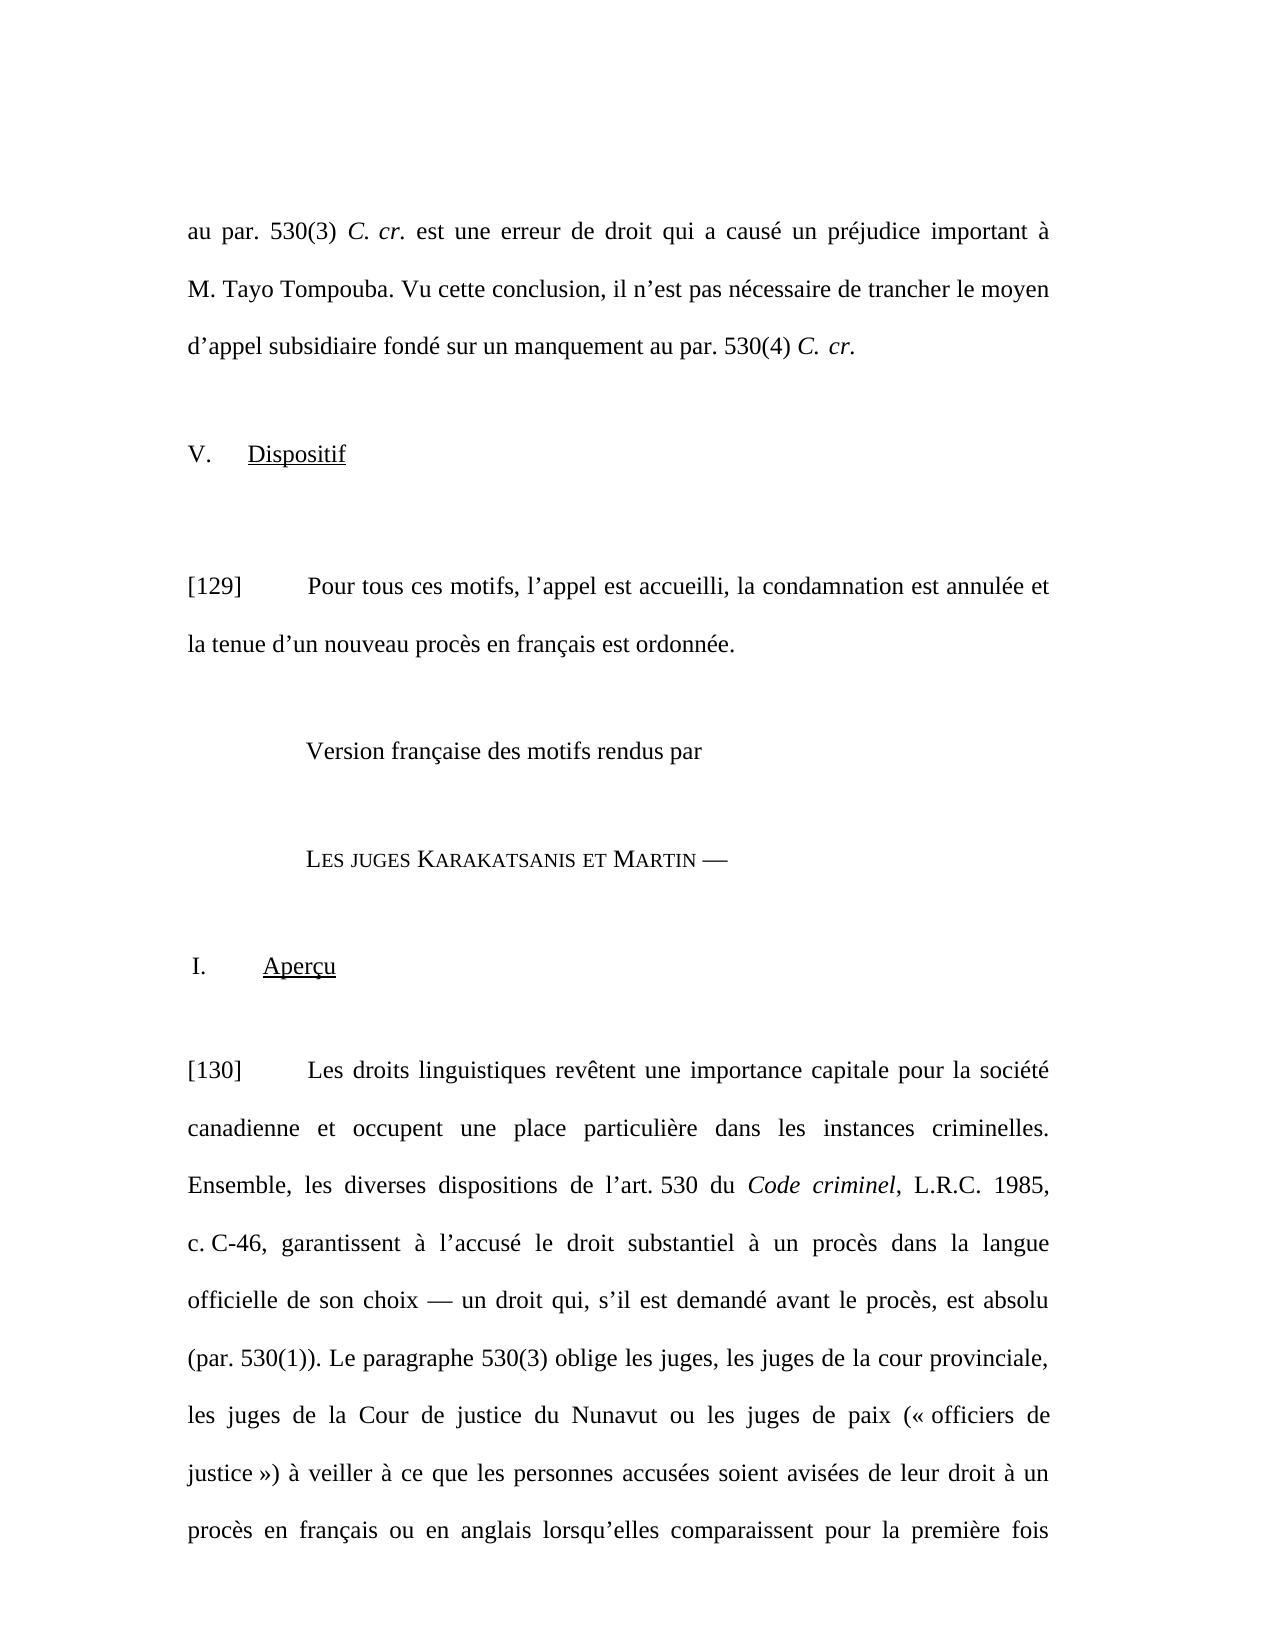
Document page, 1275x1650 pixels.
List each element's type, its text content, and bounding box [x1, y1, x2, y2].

text Les juges Karakatsanis et Martin — [187, 844, 1050, 873]
title Aperçu [206, 951, 1050, 980]
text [187, 216, 1050, 360]
title Dispositif [187, 439, 1050, 468]
text Version française des motifs rendus par [187, 736, 1050, 765]
text Pour tous ces motifs, l’appel est accueilli, la condamnation est annulée et la tenue d’un nouveau procès en français est ordonnée. [187, 571, 1050, 658]
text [187, 1055, 1050, 1544]
